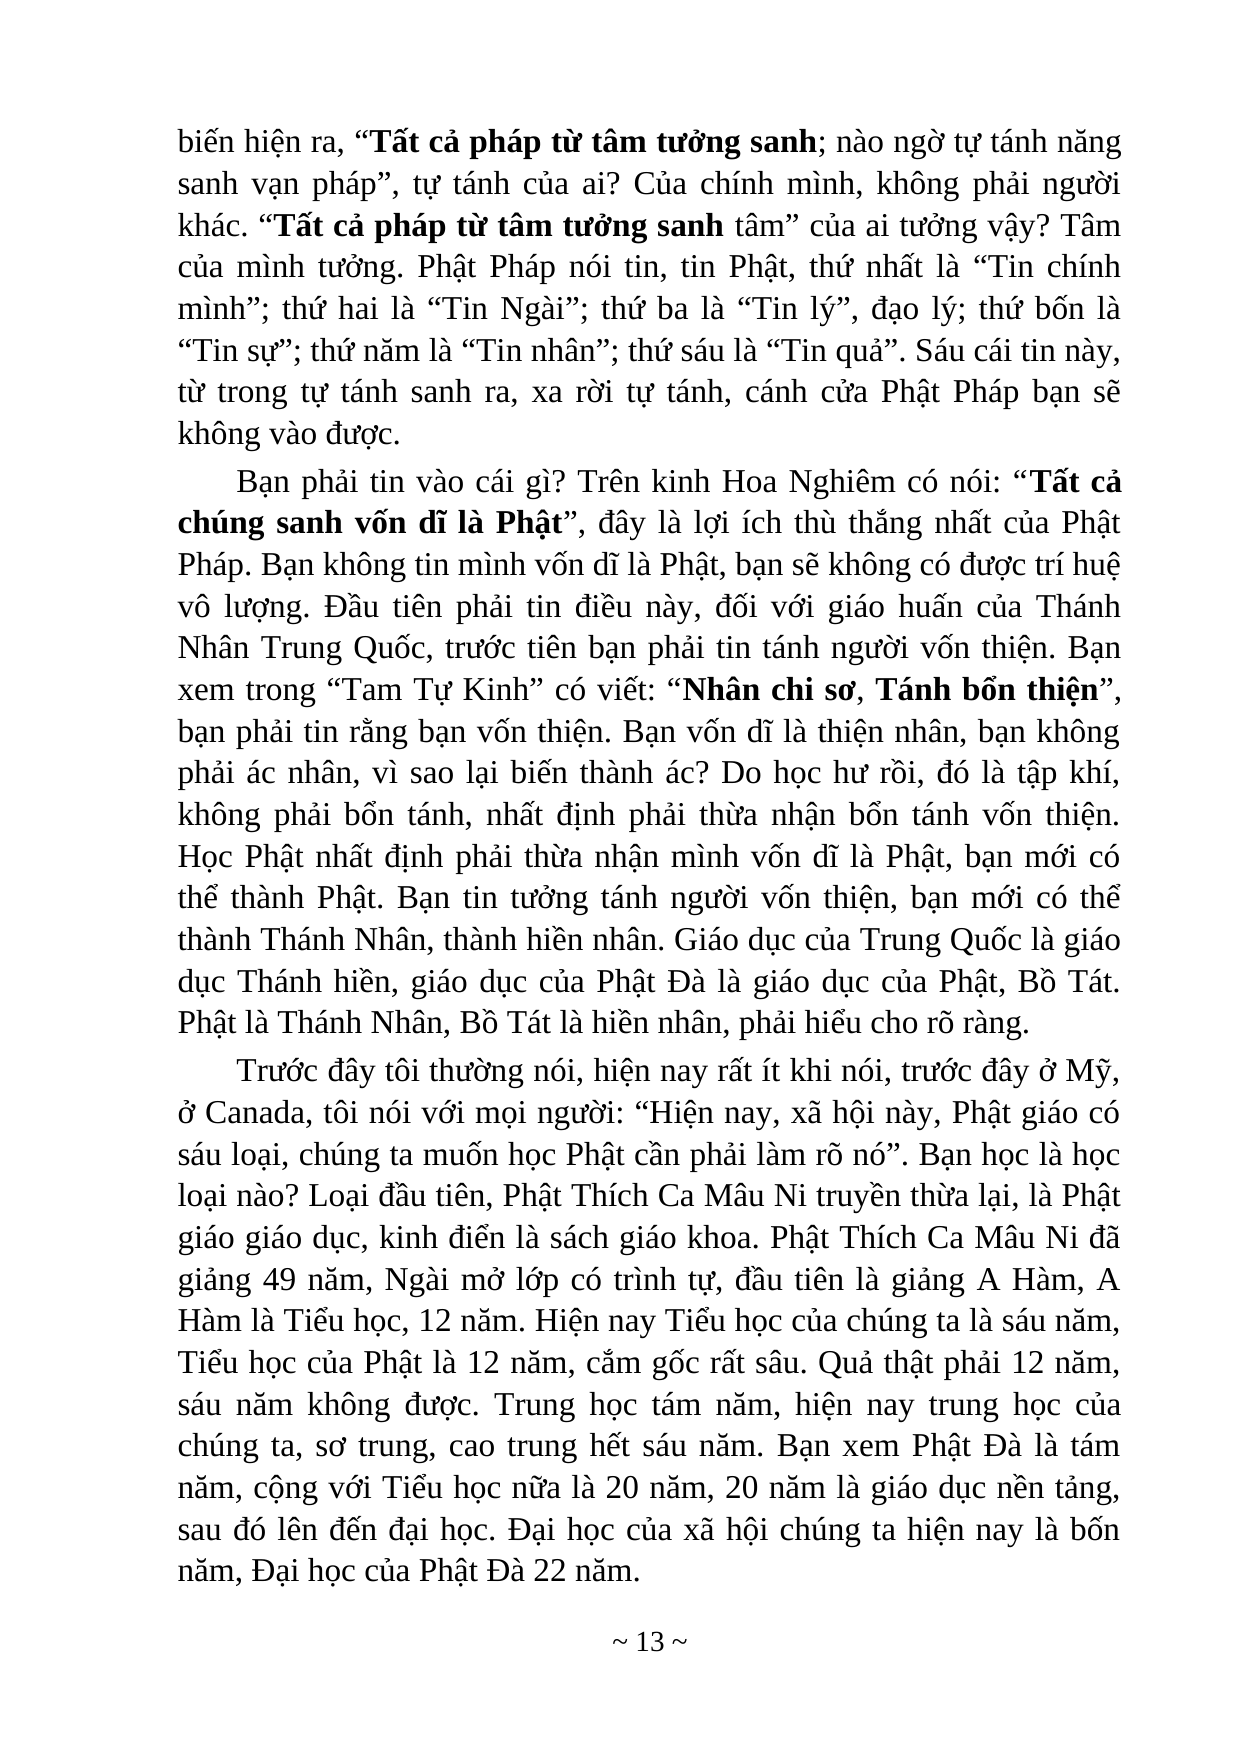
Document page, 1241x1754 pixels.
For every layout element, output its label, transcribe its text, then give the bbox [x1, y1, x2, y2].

text Bạn phải tin vào cái gì? Trên kinh Hoa Nghiêm có nói: “Tất cả chúng sanh vốn dĩ là Phật”, đây là lợi ích thù thắng nhất của Phật Pháp. Bạn không tin mình vốn dĩ là Phật, bạn sẽ không có được trí huệ vô lượng. Đầu tiên phải tin điều này, đối với giáo huấn của Thánh Nhân Trung Quốc, trước tiên bạn phải tin tánh người vốn thiện. Bạn xem trong “Tam Tự Kinh” có viết: “Nhân chi sơ, Tánh bổn thiện”, bạn phải tin rằng bạn vốn thiện. Bạn vốn dĩ là thiện nhân, bạn không phải ác nhân, vì sao lại biến thành ác? Do học hư rồi, đó là tập khí, không phải bổn tánh, nhất định phải thừa nhận bổn tánh vốn thiện. Học Phật nhất định phải thừa nhận mình vốn dĩ là Phật, bạn mới có thể thành Phật. Bạn tin tưởng tánh người vốn thiện, bạn mới có thể thành Thánh Nhân, thành hiền nhân. Giáo dục của Trung Quốc là giáo dục Thánh hiền, giáo dục của Phật Đà là giáo dục của Phật, Bồ Tát. Phật là Thánh Nhân, Bồ Tát là hiền nhân, phải hiểu cho rõ ràng. [177, 458, 1122, 1041]
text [177, 118, 1122, 451]
text Trước đây tôi thường nói, hiện nay rất ít khi nói, trước đây ở Mỹ, ở Canada, tôi nói với mọi người: “Hiện nay, xã hội này, Phật giáo có sáu loại, chúng ta muốn học Phật cần phải làm rõ nó”. Bạn học là học loại nào? Loại đầu tiên, Phật Thích Ca Mâu Ni truyền thừa lại, là Phật giáo giáo dục, kinh điển là sách giáo khoa. Phật Thích Ca Mâu Ni đã giảng 49 năm, Ngài mở lớp có trình tự, đầu tiên là giảng A Hàm, A Hàm là Tiểu học, 12 năm. Hiện nay Tiểu học của chúng ta là sáu năm, Tiểu học của Phật là 12 năm, cắm gốc rất sâu. Quả thật phải 12 năm, sáu năm không được. Trung học tám năm, hiện nay trung học của chúng ta, sơ trung, cao trung hết sáu năm. Bạn xem Phật Đà là tám năm, cộng với Tiểu học nữa là 20 năm, 20 năm là giáo dục nền tảng, sau đó lên đến đại học. Đại học của xã hội chúng ta hiện nay là bốn năm, Đại học của Phật Đà 22 năm. [177, 1047, 1122, 1589]
